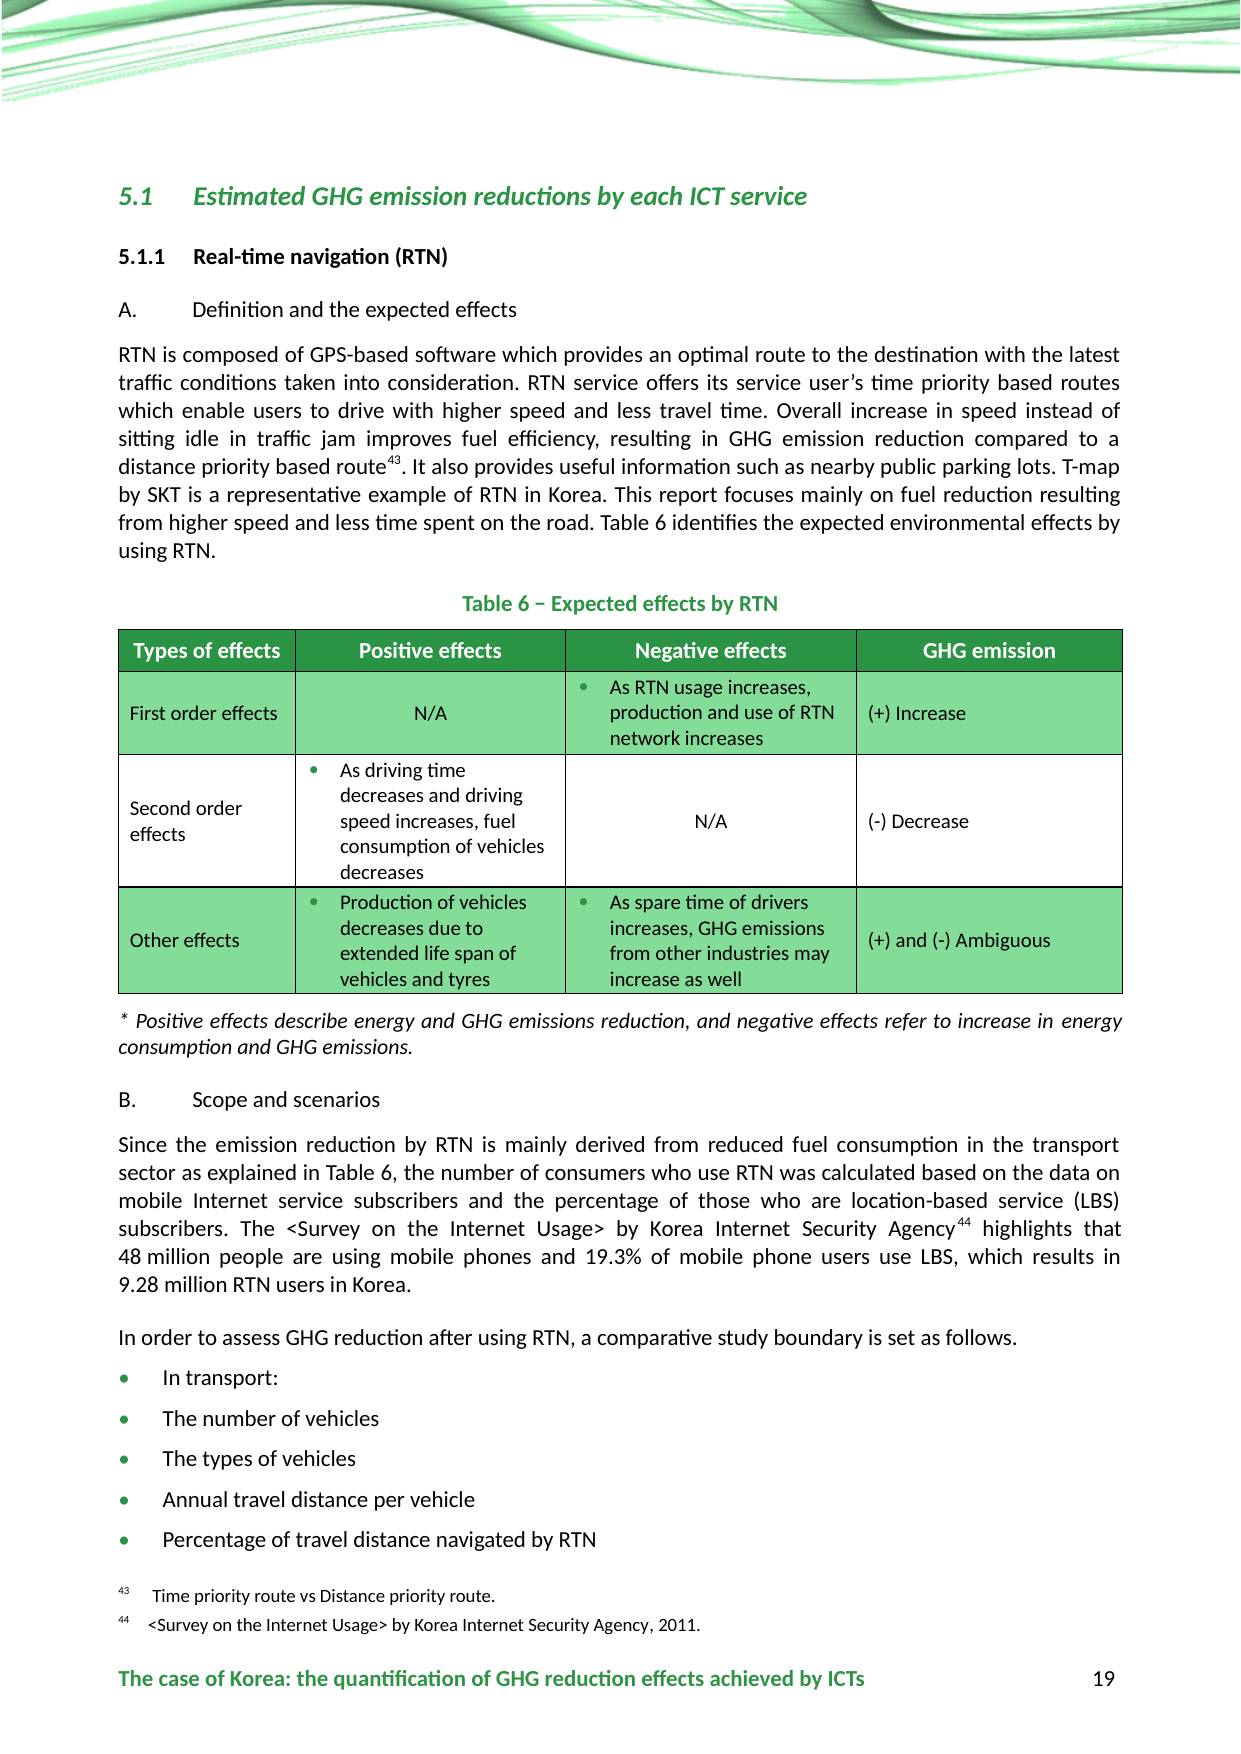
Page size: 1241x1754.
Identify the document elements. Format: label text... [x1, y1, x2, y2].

table_cell As driving time decreases and driving speed increases, fuel consumption of vehicles decreases [296, 755, 565, 886]
table_cell As spare time of drivers increases, GHG emissions from other industries may increase as well [566, 888, 856, 993]
text • Annual travel distance per vehicle [118, 1485, 1122, 1513]
text • The types of vehicles [118, 1444, 1122, 1473]
table_cell First order effects [119, 672, 295, 754]
list Definition and the expected effects [118, 295, 1122, 323]
table_cell (+) and (-) Ambiguous [857, 888, 1122, 993]
text Since the emission reduction by RTN is mainly derived from reduced fuel consumption in the transport sector as explained in Table 6, the number of consumers who use RTN was calculated based on the data on mobile Internet service subscribers and the percentage of those who are location-based service (LBS) subscribers. The <Survey on the Internet Usage> by Korea Internet Security Agency highlights that 48 million people are using mobile phones and 19.3% of mobile phone users use LBS, which results in 9.28 million RTN users in Korea. [118, 1130, 1122, 1298]
text In order to assess GHG reduction after using RTN, a comparative study boundary is set as follows. [118, 1323, 1122, 1351]
table_cell Second order effects [119, 755, 295, 886]
table_cell Production of vehicles decreases due to extended life span of vehicles and tyres [296, 888, 565, 993]
table_header Types of effects [119, 630, 295, 671]
table_cell As RTN usage increases, production and use of RTN network increases [566, 672, 856, 754]
text • The number of vehicles [118, 1404, 1122, 1432]
table_cell Other effects [119, 888, 295, 993]
table_cell (+) Increase [857, 672, 1122, 754]
table_header Negative effects [566, 630, 856, 671]
picture [1, 0, 1241, 101]
table_cell (-) Decrease [857, 755, 1122, 886]
text • Percentage of travel distance navigated by RTN [118, 1526, 1122, 1554]
text • In transport: [118, 1363, 1122, 1392]
text * Positive effects describe energy and GHG emissions reduction, and negative effects refer to increase in energy consumption and GHG emissions. [118, 1007, 1122, 1060]
table_cell N/A [566, 755, 856, 886]
subtitle 5.1 Estimated GHG emission reductions by each ICT service [118, 179, 1122, 212]
table_cell N/A [296, 672, 565, 754]
table_header GHG emission [857, 630, 1122, 671]
title Table 6 − Expected effects by RTN [133, 589, 1107, 617]
text RTN is composed of GPS-based software which provides an optimal route to the destination with the latest traffic conditions taken into consideration. RTN service offers its service user’s time priority based routes which enable users to drive with higher speed and less travel time. Overall increase in speed instead of sitting idle in traffic jam improves fuel efficiency, resulting in GHG emission reduction compared to a distance priority based route. It also provides useful information such as nearby public parking lots. T-map by SKT is a representative example of RTN in Korea. This report focuses mainly on fuel reduction resulting from higher speed and less time spent on the road. Table 6 identifies the expected environmental effects by using RTN. [118, 340, 1122, 564]
subtitle 5.1.1 Real-time navigation (RTN) [118, 242, 1122, 270]
table_header Positive effects [296, 630, 565, 671]
list Scope and scenarios [118, 1085, 1122, 1113]
